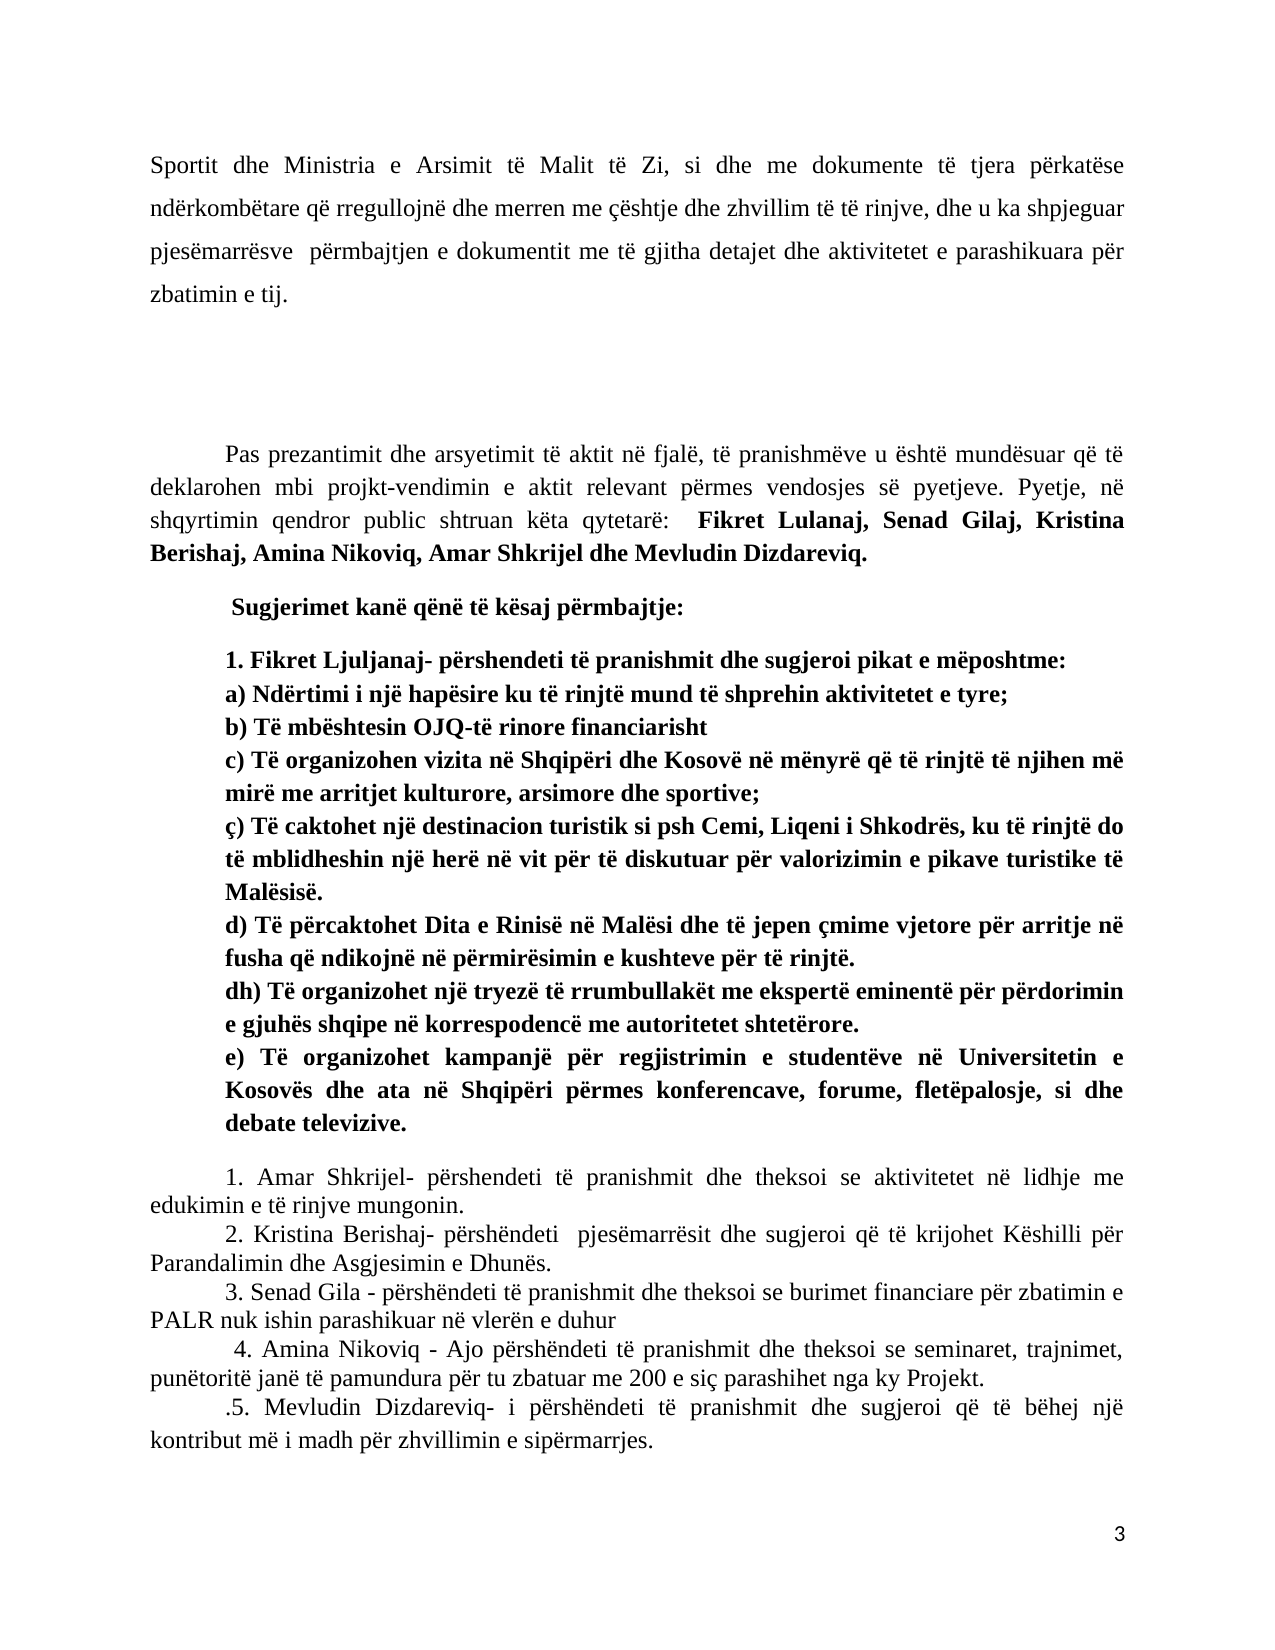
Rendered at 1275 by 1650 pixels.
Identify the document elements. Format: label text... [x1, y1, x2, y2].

list b) Të mbështesin OJQ-të rinore financiarisht [225, 712, 1125, 740]
text Sugjerimet kanë qënë të kësaj përmbajtje: [150, 592, 1125, 621]
text 2. Kristina Berishaj- përshëndeti pjesëmarrësit dhe sugjeroi që të krijohet Këshilli për Parandalimin dhe Asgjesimin e Dhunës. [150, 1219, 1125, 1277]
text .5. Mevludin Dizdareviq- i përshëndeti të pranishmit dhe sugjeroi që të bëhej një kontribut më i madh për zhvillimin e sipërmarrjes. [150, 1392, 1125, 1453]
text 1. Amar Shkrijel- përshendeti të pranishmit dhe theksoi se aktivitetet në lidhje me edukimin e të rinjve mungonin. [150, 1162, 1125, 1219]
list 1. Fikret Ljuljanaj- përshendeti të pranishmit dhe sugjeroi pikat e mëposhtme: [225, 646, 1125, 674]
list a) Ndërtimi i një hapësire ku të rinjtë mund të shprehin aktivitetet e tyre; [225, 679, 1125, 707]
list e) Të organizohet kampanjë për regjistrimin e studentëve në Universitetin e Kosovës dhe ata në Shqipëri përmes konferencave, forume, fletëpalosje, si dhe debate televizive. [225, 1042, 1125, 1137]
list dh) Të organizohet një tryezë të rrumbullakët me ekspertë eminentë për përdorimin e gjuhës shqipe në korrespodencë me autoritetet shtetërore. [225, 976, 1125, 1038]
text Pas prezantimit dhe arsyetimit të aktit në fjalë, të pranishmëve u është mundësuar që të deklarohen mbi projkt-vendimin e aktit relevant përmes vendosjes së pyetjeve. Pyetje, në shqyrtimin qendror public shtruan këta qytetarë: Fikret Lulanaj, Senad Gilaj, Kristina Berishaj, Amina Nikoviq, Amar Shkrijel dhe Mevludin Dizdareviq. [150, 439, 1125, 567]
list d) Të përcaktohet Dita e Rinisë në Malësi dhe të jepen çmime vjetore për arritje në fusha që ndikojnë në përmirësimin e kushteve për të rinjtë. [225, 910, 1125, 972]
text 4. Amina Nikoviq - Ajo përshëndeti të pranishmit dhe theksoi se seminaret, trajnimet, punëtoritë janë të pamundura për tu zbatuar me 200 e siç parashihet nga ky Projekt. [150, 1334, 1125, 1392]
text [150, 150, 1125, 308]
text 3. Senad Gila - përshëndeti të pranishmit dhe theksoi se burimet financiare për zbatimin e PALR nuk ishin parashikuar në vlerën e duhur [150, 1277, 1125, 1334]
list ç) Të caktohet një destinacion turistik si psh Cemi, Liqeni i Shkodrës, ku të rinjtë do të mblidheshin një herë në vit për të diskutuar për valorizimin e pikave turistike të Malësisë. [225, 811, 1125, 906]
list c) Të organizohen vizita në Shqipëri dhe Kosovë në mënyrë që të rinjtë të njihen më mirë me arritjet kulturore, arsimore dhe sportive; [225, 745, 1125, 806]
